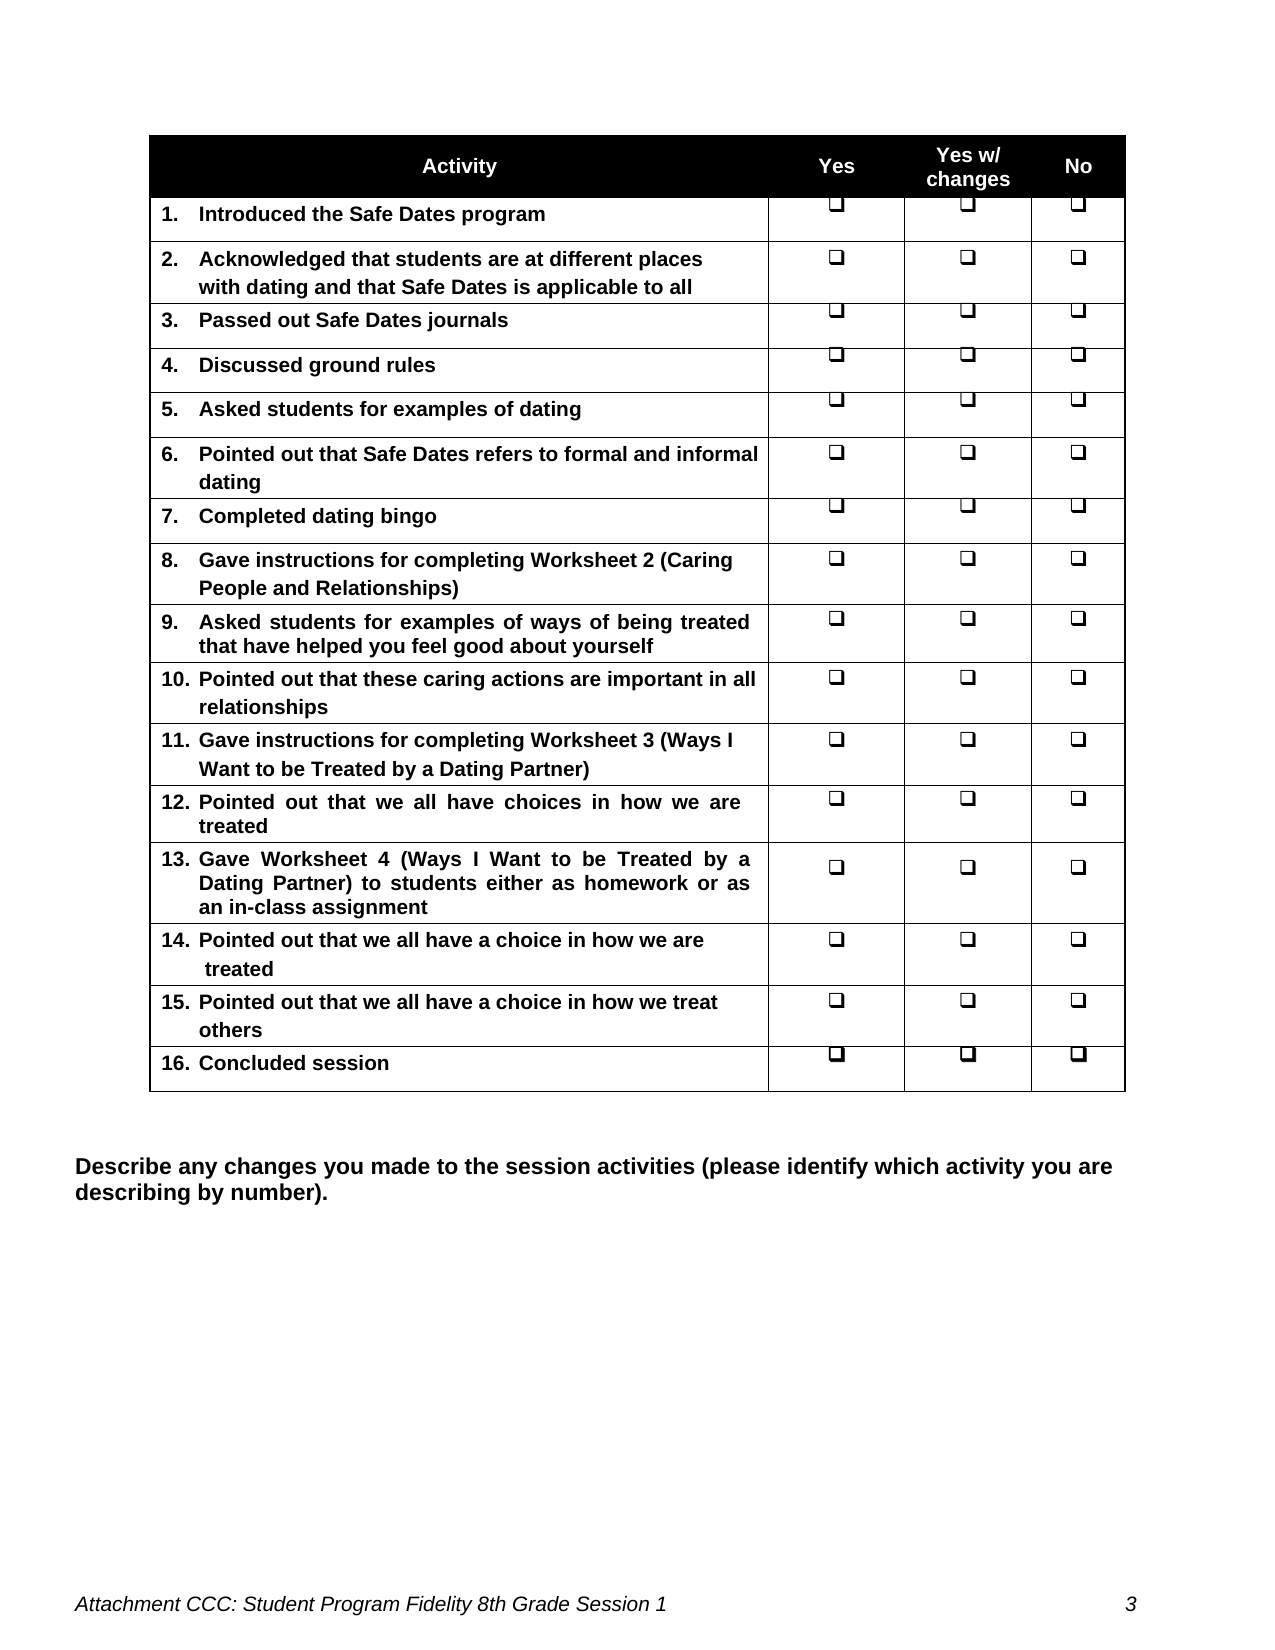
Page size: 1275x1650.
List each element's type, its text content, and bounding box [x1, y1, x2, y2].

table_cell [1032, 198, 1124, 241]
table_cell Passed out Safe Dates journals [151, 304, 768, 347]
table_cell [1032, 544, 1124, 604]
table_cell [1032, 786, 1124, 842]
table_cell [905, 393, 1031, 437]
table_cell [905, 304, 1031, 347]
table_cell Gave instructions for completing Worksheet 2 (Caring People and Relationships) [151, 544, 768, 604]
table_cell [905, 242, 1031, 303]
table_cell [769, 393, 904, 437]
table_cell [769, 605, 904, 662]
table_cell [905, 924, 1031, 984]
table_header Yes w/ changes [905, 136, 1031, 197]
table_cell [1032, 663, 1124, 723]
table_cell Pointed out that these caring actions are important in all relationships [151, 663, 768, 723]
table_cell [769, 242, 904, 303]
table_cell [905, 1047, 1031, 1091]
table_cell Pointed out that we all have a choice in how we treat others [151, 986, 768, 1046]
table_cell [769, 198, 904, 241]
table_cell [905, 605, 1031, 662]
table_cell [905, 663, 1031, 723]
table_cell [769, 544, 904, 604]
table_cell Completed dating bingo [151, 499, 768, 543]
table_cell [1032, 304, 1124, 347]
table_cell [905, 786, 1031, 842]
table_header Yes [769, 136, 904, 197]
table_header No [1032, 136, 1124, 197]
table_cell Pointed out that we all have a choice in how we are treated [151, 924, 768, 984]
table_cell Pointed out that we all have choices in how we are treated [151, 786, 768, 842]
table_cell [905, 544, 1031, 604]
table_cell [1032, 349, 1124, 392]
table_cell [769, 924, 904, 984]
table_cell [905, 986, 1031, 1046]
text Describe any changes you made to the session activities (please identify which activity you are describing by number). [75, 1153, 1200, 1206]
table_cell [905, 843, 1031, 923]
table_cell [769, 438, 904, 498]
table_cell [1032, 1047, 1124, 1091]
table_cell [769, 349, 904, 392]
table_cell [1032, 393, 1124, 437]
table_cell Asked students for examples of ways of being treated that have helped you feel good about yourself [151, 605, 768, 662]
table_cell [769, 843, 904, 923]
table_cell [769, 986, 904, 1046]
table_cell [905, 349, 1031, 392]
table_cell [769, 1047, 904, 1091]
table_cell [905, 499, 1031, 543]
table_cell Pointed out that Safe Dates refers to formal and informal dating [151, 438, 768, 498]
table_cell [905, 438, 1031, 498]
table_cell [1032, 986, 1124, 1046]
table_cell [769, 663, 904, 723]
table_cell Acknowledged that students are at different places with dating and that Safe Dates is applicable to all [151, 242, 768, 303]
table_cell Discussed ground rules [151, 349, 768, 392]
table_cell Asked students for examples of dating [151, 393, 768, 437]
table_cell [1032, 242, 1124, 303]
table_cell [769, 724, 904, 784]
table_cell [1032, 438, 1124, 498]
table_cell [905, 724, 1031, 784]
table_cell [769, 786, 904, 842]
table_cell [769, 499, 904, 543]
table_cell [1032, 924, 1124, 984]
table_cell [1032, 843, 1124, 923]
table_cell Gave Worksheet 4 (Ways I Want to be Treated by a Dating Partner) to students either as homework or as an in-class assignment [151, 843, 768, 923]
table_header Activity [151, 136, 768, 197]
table_cell [1032, 499, 1124, 543]
table_cell Introduced the Safe Dates program [151, 198, 768, 241]
table_cell [769, 304, 904, 347]
table_cell Gave instructions for completing Worksheet 3 (Ways I Want to be Treated by a Dating Partner) [151, 724, 768, 784]
table_cell [905, 198, 1031, 241]
table_cell [1032, 724, 1124, 784]
table_cell Concluded session [151, 1047, 768, 1091]
table_cell [1032, 605, 1124, 662]
